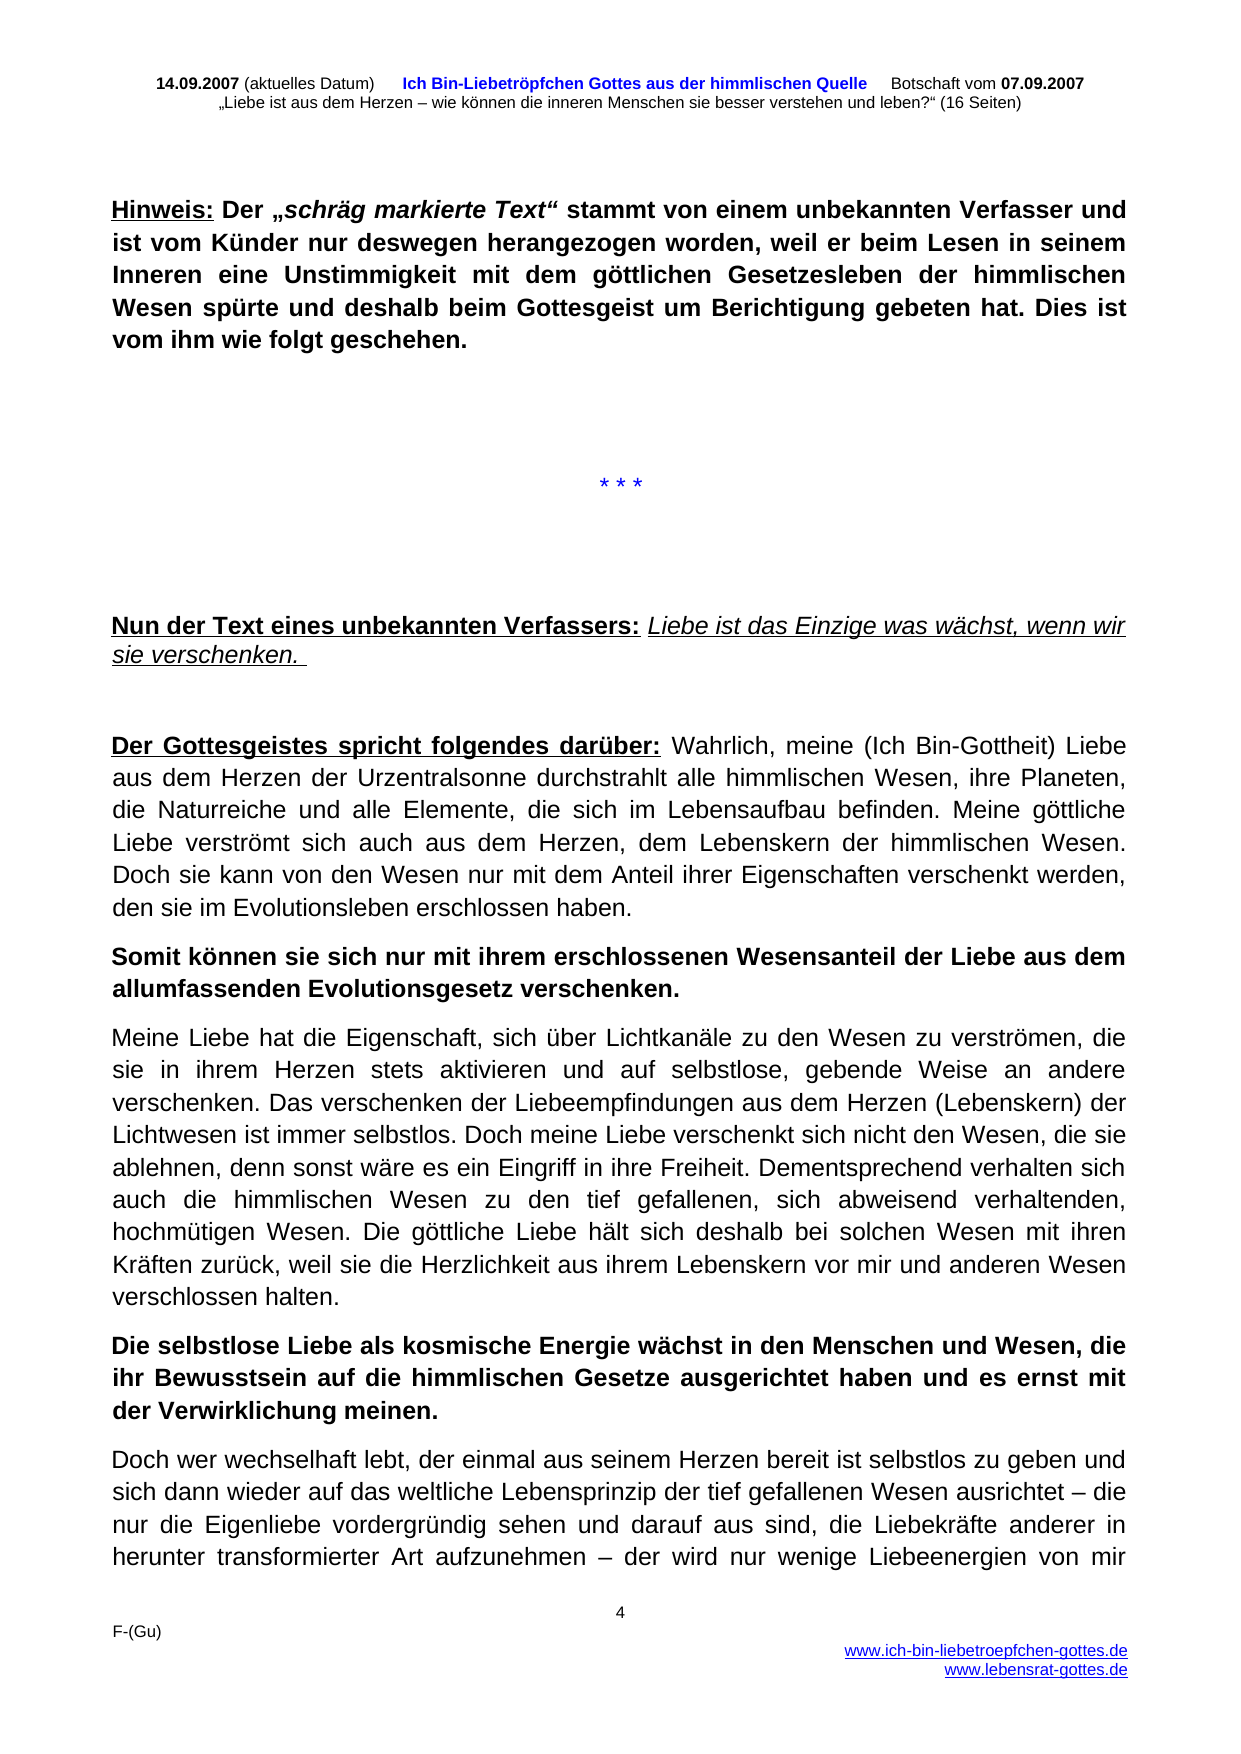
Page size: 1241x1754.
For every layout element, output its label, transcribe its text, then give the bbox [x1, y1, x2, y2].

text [111, 1445, 1128, 1571]
text Somit können sie sich nur mit ihrem erschlossenen Wesensanteil der Liebe aus dem allumfassenden Evolutionsgesetz verschenken. [111, 942, 1128, 1003]
text Nun der Text eines unbekannten Verfassers: Liebe ist das Einzige was wächst, wenn wir sie verschenken. [111, 611, 1128, 668]
text Der Gottesgeistes spricht folgendes darüber: Wahrlich, meine (Ich Bin-Gottheit) Liebe aus dem Herzen der Urzentralsonne durchstrahlt alle himmlischen Wesen, ihre Planeten, die Naturreiche und alle Elemente, die sich im Lebensaufbau befinden. Meine göttliche Liebe verströmt sich auch aus dem Herzen, dem Lebenskern der himmlischen Wesen. Doch sie kann von den Wesen nur mit dem Anteil ihrer Eigenschaften verschenkt werden, den sie im Evolutionsleben erschlossen haben. [111, 731, 1128, 921]
text Hinweis: Der „schräg markierte Text“ stammt von einem unbekannten Verfasser und ist vom Künder nur deswegen herangezogen worden, weil er beim Lesen in seinem Inneren eine Unstimmigkeit mit dem göttlichen Gesetzesleben der himmlischen Wesen spürte und deshalb beim Gottesgeist um Berichtigung gebeten hat. Dies ist vom ihm wie folgt geschehen. [111, 195, 1128, 354]
text Meine Liebe hat die Eigenschaft, sich über Lichtkanäle zu den Wesen zu verströmen, die sie in ihrem Herzen stets aktivieren und auf selbstlose, gebende Weise an andere verschenken. Das verschenken der Liebeempfindungen aus dem Herzen (Lebenskern) der Lichtwesen ist immer selbstlos. Doch meine Liebe verschenkt sich nicht den Wesen, die sie ablehnen, denn sonst wäre es ein Eingriff in ihre Freiheit. Dementsprechend verhalten sich auch die himmlischen Wesen zu den tief gefallenen, sich abweisend verhaltenden, hochmütigen Wesen. Die göttliche Liebe hält sich deshalb bei solchen Wesen mit ihren Kräften zurück, weil sie die Herzlichkeit aus ihrem Lebenskern vor mir und anderen Wesen verschlossen halten. [111, 1023, 1128, 1311]
text Die selbstlose Liebe als kosmische Energie wächst in den Menschen und Wesen, die ihr Bewusstsein auf die himmlischen Gesetze ausgerichtet haben und es ernst mit der Verwirklichung meinen. [111, 1331, 1128, 1424]
text * * * [112, 471, 1129, 500]
